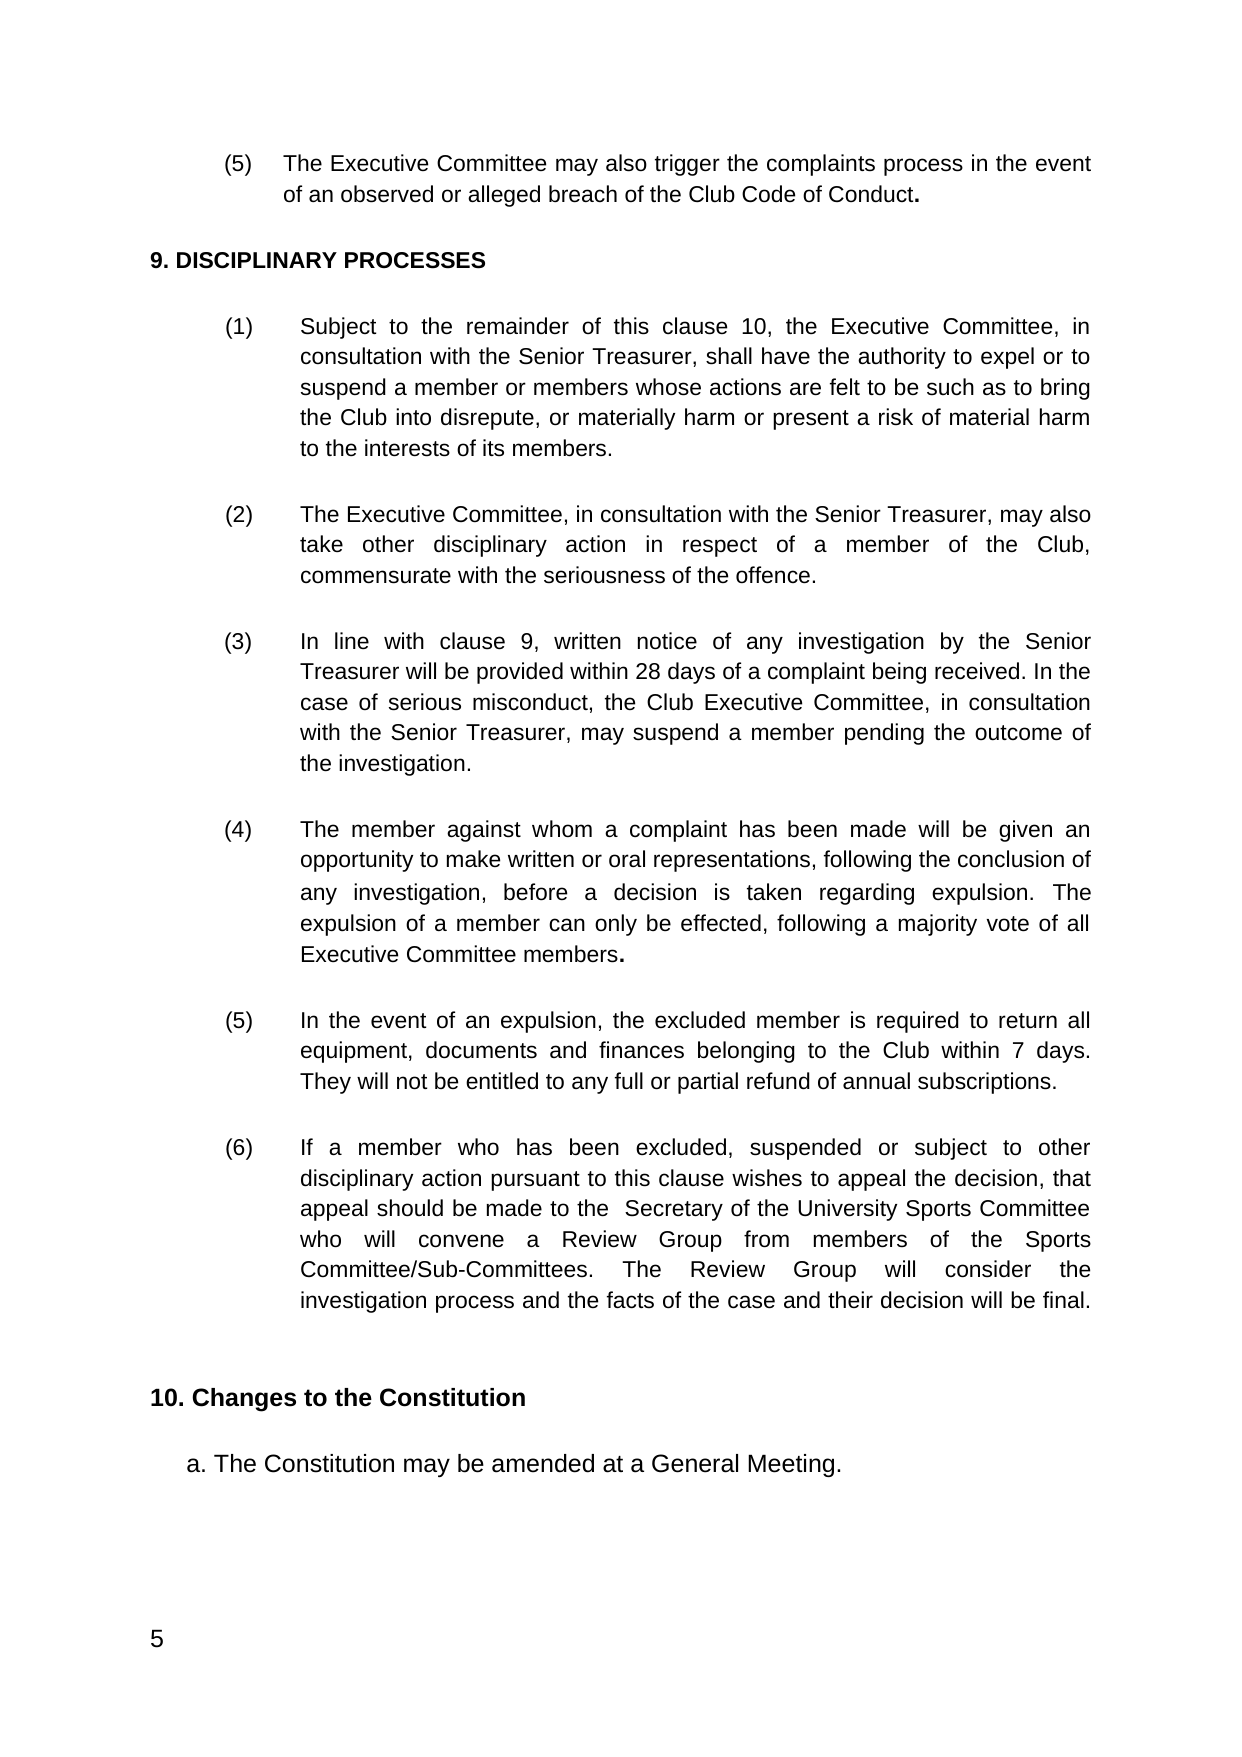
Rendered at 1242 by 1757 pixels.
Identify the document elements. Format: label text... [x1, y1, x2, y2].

text (5) The Executive Committee may also trigger the complaints process in the event of an observed or alleged breach of the Club Code of Conduct. [224, 150, 1092, 207]
text (3) In line with clause 9, written notice of any investigation by the Senior Treasurer will be provided within 28 days of a complaint being received. In the case of serious misconduct, the Club Executive Committee, in consultation with the Senior Treasurer, may suspend a member pending the outcome of the investigation. [224, 628, 1092, 776]
text 10. Changes to the Constitution [150, 1383, 1092, 1412]
text 9. DISCIPLINARY PROCESSES [150, 247, 1092, 273]
text (2) The Executive Committee, in consultation with the Senior Treasurer, may also take other disciplinary action in respect of a member of the Club, commensurate with the seriousness of the offence. [225, 501, 1092, 588]
text (6) If a member who has been excluded, suspended or subject to other disciplinary action pursuant to this clause wishes to appeal the decision, that appeal should be made to the Secretary of the University Sports Committee who will convene a Review Group from members of the Sports Committee/Sub-Committees. The Review Group will consider the investigation process and the facts of the case and their decision will be final. [225, 1134, 1092, 1343]
text a. The Constitution may be amended at a General Meeting. [186, 1449, 1090, 1478]
text (1) Subject to the remainder of this clause 10, the Executive Committee, in consultation with the Senior Treasurer, shall have the authority to expel or to suspend a member or members whose actions are felt to be such as to bring the Club into disrepute, or materially harm or present a risk of material harm to the interests of its members. [225, 313, 1092, 461]
text (4) The member against whom a complaint has been made will be given an opportunity to make written or oral representations, following the conclusion of any investigation, before a decision is taken regarding expulsion. The expulsion of a member can only be effected, following a majority vote of all Executive Committee members. [224, 816, 1092, 967]
text (5) In the event of an expulsion, the excluded member is required to return all equipment, documents and finances belonging to the Club within 7 days. They will not be entitled to any full or partial refund of annual subscriptions. [225, 1007, 1092, 1094]
